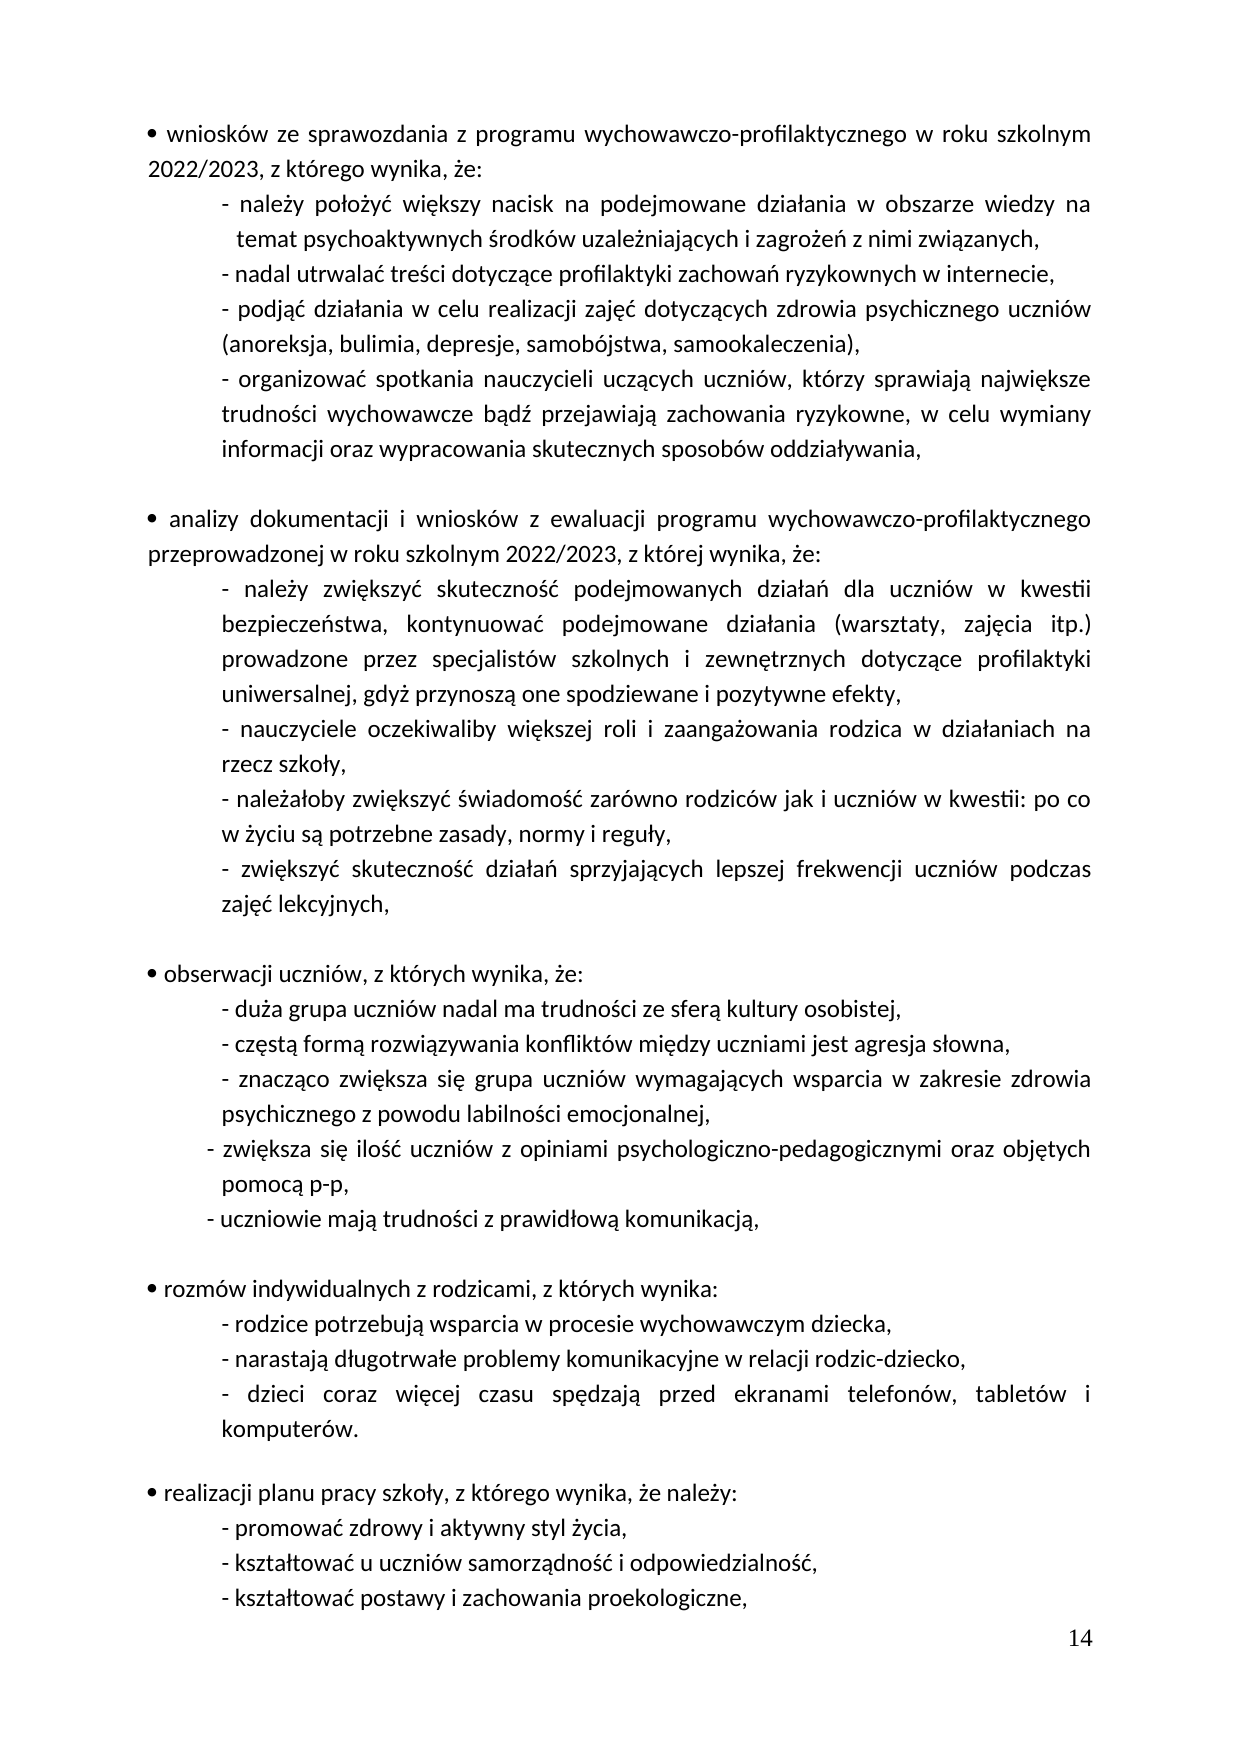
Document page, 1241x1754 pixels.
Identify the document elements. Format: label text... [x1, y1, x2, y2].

text - kształtować u uczniów samorządność i odpowiedzialność, [148, 1547, 1093, 1578]
text rozmów indywidualnych z rodzicami, z których wynika: [148, 1273, 1093, 1304]
text - częstą formą rozwiązywania konfliktów między uczniami jest agresja słowna, [221, 1028, 1093, 1059]
text - zwiększyć skuteczność działań sprzyjających lepszej frekwencji uczniów podczas zajęć lekcyjnych, [221, 853, 1093, 919]
text - promować zdrowy i aktywny styl życia, [148, 1512, 1093, 1543]
text - kształtować postawy i zachowania proekologiczne, [148, 1582, 1093, 1613]
text - należy położyć większy nacisk na podejmowane działania w obszarze wiedzy na temat psychoaktywnych środków uzależniających i zagrożeń z nimi związanych, [221, 188, 1093, 254]
text - uczniowie mają trudności z prawidłową komunikacją, [207, 1203, 1093, 1234]
text - duża grupa uczniów nadal ma trudności ze sferą kultury osobistej, [148, 993, 1093, 1024]
text - narastają długotrwałe problemy komunikacyjne w relacji rodzic-dziecko, [148, 1343, 1093, 1374]
text - podjąć działania w celu realizacji zajęć dotyczących zdrowia psychicznego uczniów (anoreksja, bulimia, depresje, samobójstwa, samookaleczenia), [221, 293, 1093, 359]
text - należy zwiększyć skuteczność podejmowanych działań dla uczniów w kwestii bezpieczeństwa, kontynuować podejmowane działania (warsztaty, zajęcia itp.) prowadzone przez specjalistów szkolnych i zewnętrznych dotyczące profilaktyki uniwersalnej, gdyż przynoszą one spodziewane i pozytywne efekty, [221, 573, 1093, 709]
text - nauczyciele oczekiwaliby większej roli i zaangażowania rodzica w działaniach na rzecz szkoły, [221, 713, 1093, 779]
text wniosków ze sprawozdania z programu wychowawczo-profilaktycznego w roku szkolnym 2022/2023, z którego wynika, że: [148, 118, 1093, 184]
text obserwacji uczniów, z których wynika, że: [148, 958, 1093, 989]
text - rodzice potrzebują wsparcia w procesie wychowawczym dziecka, [148, 1308, 1093, 1339]
text realizacji planu pracy szkoły, z którego wynika, że należy: [148, 1477, 1093, 1508]
text - dzieci coraz więcej czasu spędzają przed ekranami telefonów, tabletów i komputerów. [221, 1378, 1093, 1444]
text - należałoby zwiększyć świadomość zarówno rodziców jak i uczniów w kwestii: po co w życiu są potrzebne zasady, normy i reguły, [221, 783, 1093, 849]
text - nadal utrwalać treści dotyczące profilaktyki zachowań ryzykownych w internecie, [148, 258, 1093, 289]
text - zwiększa się ilość uczniów z opiniami psychologiczno-pedagogicznymi oraz objętych pomocą p-p, [207, 1133, 1093, 1199]
text - organizować spotkania nauczycieli uczących uczniów, którzy sprawiają największe trudności wychowawcze bądź przejawiają zachowania ryzykowne, w celu wymiany informacji oraz wypracowania skutecznych sposobów oddziaływania, [221, 363, 1093, 464]
text analizy dokumentacji i wniosków z ewaluacji programu wychowawczo-profilaktycznego przeprowadzonej w roku szkolnym 2022/2023, z której wynika, że: [148, 503, 1093, 569]
text - znacząco zwiększa się grupa uczniów wymagających wsparcia w zakresie zdrowia psychicznego z powodu labilności emocjonalnej, [221, 1063, 1093, 1129]
